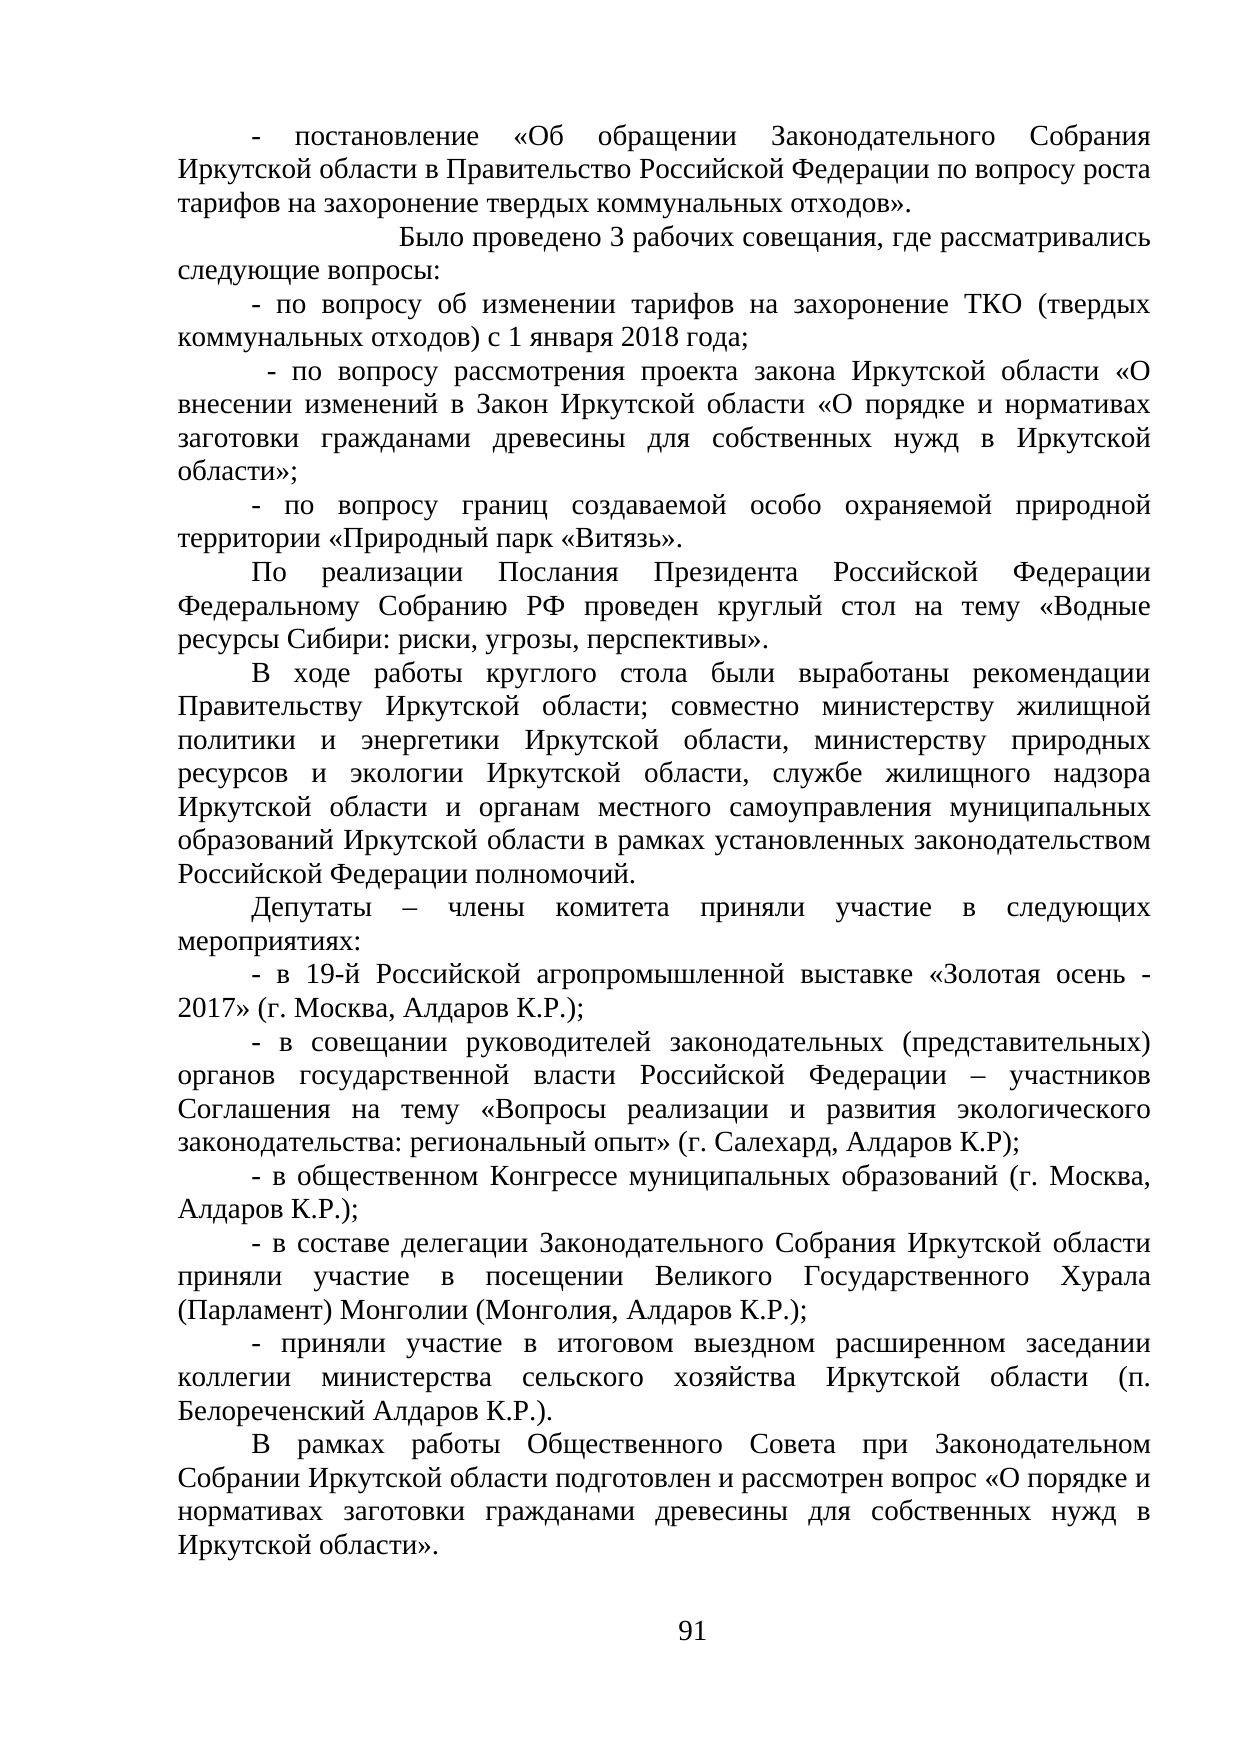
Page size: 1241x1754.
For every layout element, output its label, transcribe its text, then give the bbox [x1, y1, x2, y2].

text В ходе работы круглого стола были выработаны рекомендации Правительству Иркутской области; совместно министерству жилищной политики и энергетики Иркутской области, министерству природных ресурсов и экологии Иркутской области, службе жилищного надзора Иркутской области и органам местного самоуправления муниципальных образований Иркутской области в рамках установленных законодательством Российской Федерации полномочий. [177, 655, 1152, 889]
text - в совещании руководителей законодательных (представительных) органов государственной власти Российской Федерации – участников Соглашения на тему «Вопросы реализации и развития экологического законодательства: региональный опыт» (г. Салехард, Алдаров К.Р); [177, 1024, 1152, 1158]
text По реализации Послания Президента Российской Федерации Федеральному Собранию РФ проведен круглый стол на тему «Водные ресурсы Сибири: риски, угрозы, перспективы». [177, 554, 1152, 655]
text - постановление «Об обращении Законодательного Собрания Иркутской области в Правительство Российской Федерации по вопросу роста тарифов на захоронение твердых коммунальных отходов». [177, 118, 1152, 219]
text - в составе делегации Законодательного Собрания Иркутской области приняли участие в посещении Великого Государственного Хурала (Парламент) Монголии (Монголия, Алдаров К.Р.); [177, 1225, 1152, 1326]
text - в 19-й Российской агропромышленной выставке «Золотая осень - 2017» (г. Москва, Алдаров К.Р.); [177, 957, 1152, 1024]
text - по вопросу об изменении тарифов на захоронение ТКО (твердых коммунальных отходов) с 1 января 2018 года; [177, 286, 1152, 353]
text Депутаты – члены комитета приняли участие в следующих мероприятиях: [177, 889, 1152, 957]
text - по вопросу границ создаваемой особо охраняемой природной территории «Природный парк «Витязь». [177, 487, 1152, 554]
text - в общественном Конгрессе муниципальных образований (г. Москва, Алдаров К.Р.); [177, 1158, 1152, 1225]
text - по вопросу рассмотрения проекта закона Иркутской области «О внесении изменений в Закон Иркутской области «О порядке и нормативах заготовки гражданами древесины для собственных нужд в Иркутской области»; [177, 353, 1152, 487]
text - приняли участие в итоговом выездном расширенном заседании коллегии министерства сельского хозяйства Иркутской области (п. Белореченский Алдаров К.Р.). [177, 1326, 1152, 1426]
text Было проведено 3 рабочих совещания, где рассматривались следующие вопросы: [177, 219, 1152, 286]
text В рамках работы Общественного Совета при Законодательном Собрании Иркутской области подготовлен и рассмотрен вопрос «О порядке и нормативах заготовки гражданами древесины для собственных нужд в Иркутской области». [177, 1426, 1152, 1560]
